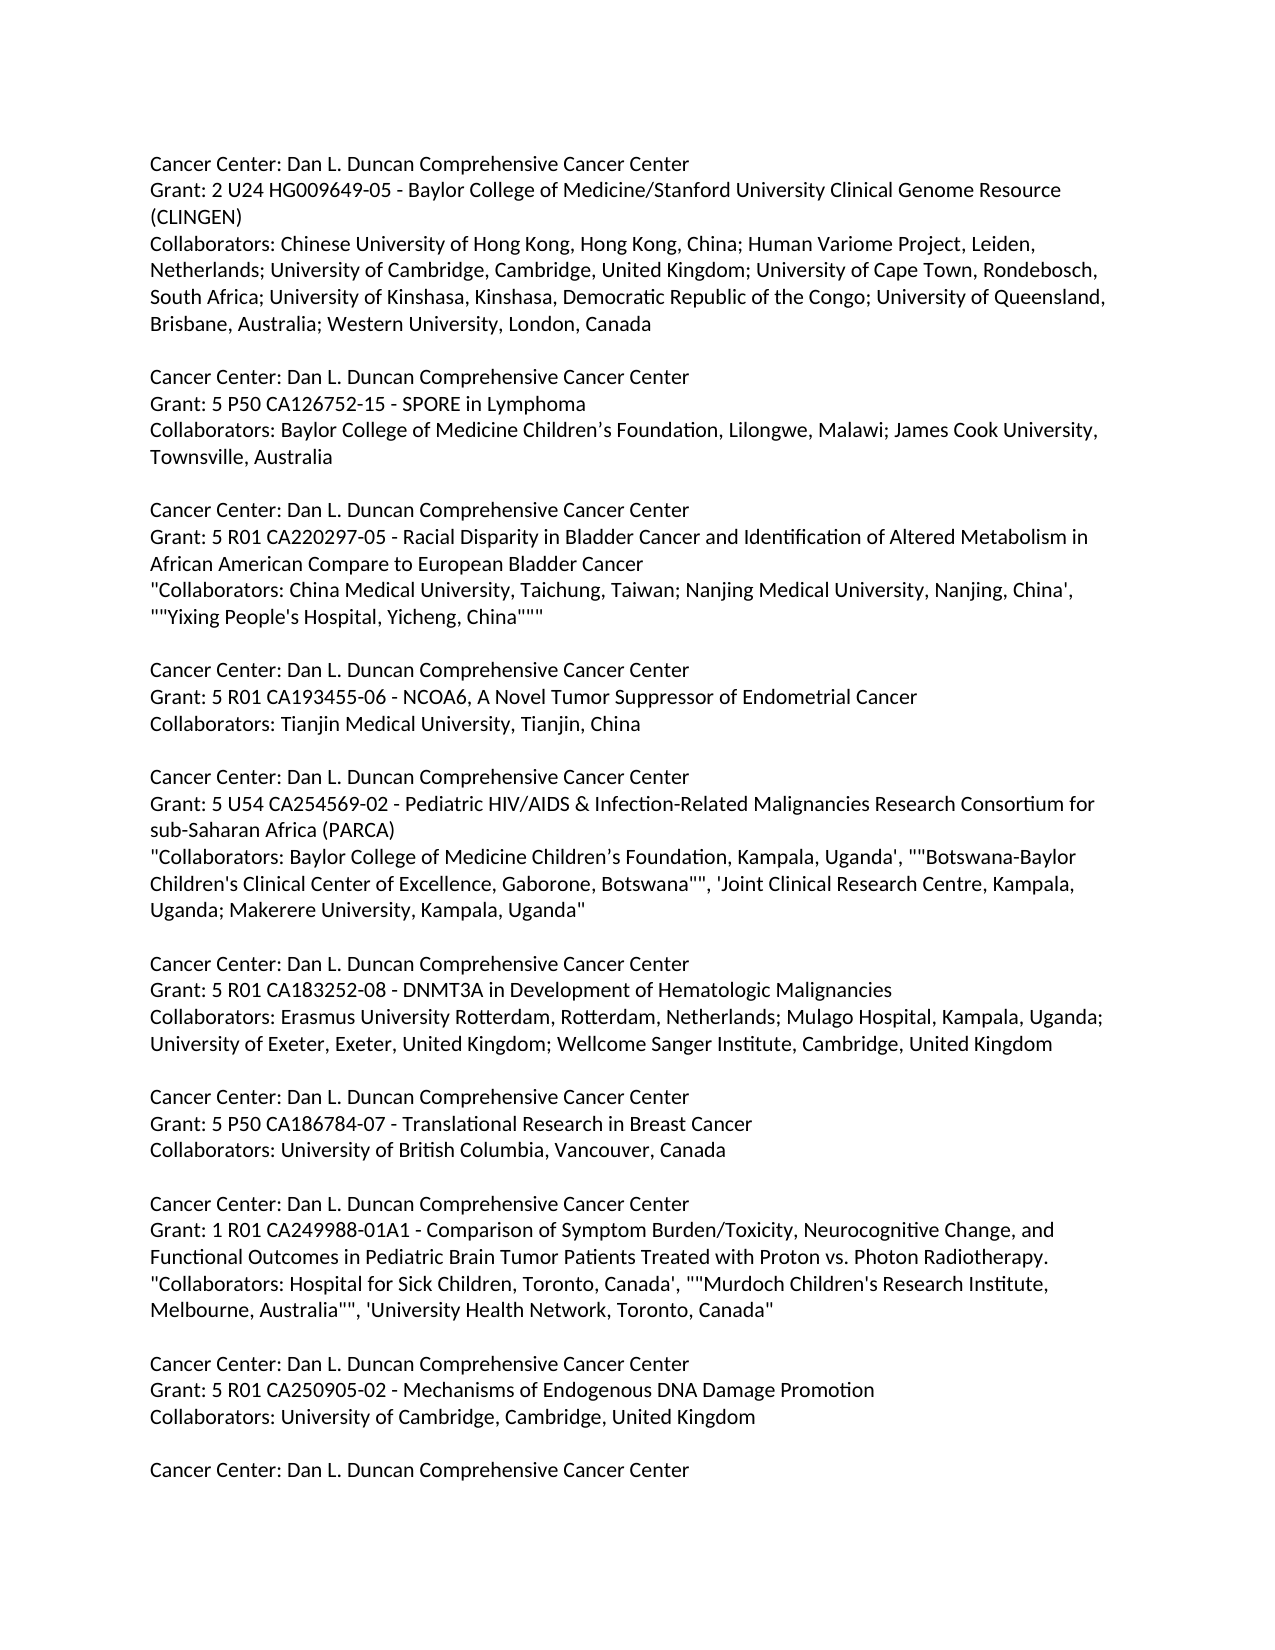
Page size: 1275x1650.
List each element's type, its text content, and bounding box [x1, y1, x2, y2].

text Collaborators: Tianjin Medical University, Tianjin, China [150, 710, 1125, 737]
text Grant: 5 R01 CA220297-05 - Racial Disparity in Bladder Cancer and Identification of Altered Metabolism in African American Compare to European Bladder Cancer [150, 523, 1125, 577]
text Collaborators: University of British Columbia, Vancouver, Canada [150, 1137, 1125, 1163]
text Cancer Center: Dan L. Duncan Comprehensive Cancer Center [150, 1083, 1125, 1110]
text Grant: 1 R01 CA249988-01A1 - Comparison of Symptom Burden/Toxicity, Neurocognitive Change, and Functional Outcomes in Pediatric Brain Tumor Patients Treated with Proton vs. Photon Radiotherapy. [150, 1217, 1125, 1270]
text "Collaborators: Baylor College of Medicine Children’s Foundation, Kampala, Uganda', ""Botswana-Baylor Children's Clinical Center of Excellence, Gaborone, Botswana"", 'Joint Clinical Research Centre, Kampala, Uganda; Makerere University, Kampala, Uganda" [150, 843, 1125, 923]
text Cancer Center: Dan L. Duncan Comprehensive Cancer Center [150, 363, 1125, 390]
text "Collaborators: Hospital for Sick Children, Toronto, Canada', ""Murdoch Children's Research Institute, Melbourne, Australia"", 'University Health Network, Toronto, Canada" [150, 1270, 1125, 1323]
text Cancer Center: Dan L. Duncan Comprehensive Cancer Center [150, 950, 1125, 977]
text Grant: 5 P50 CA186784-07 - Translational Research in Breast Cancer [150, 1110, 1125, 1137]
text Cancer Center: Dan L. Duncan Comprehensive Cancer Center [150, 497, 1125, 523]
text Collaborators: Erasmus University Rotterdam, Rotterdam, Netherlands; Mulago Hospital, Kampala, Uganda; University of Exeter, Exeter, United Kingdom; Wellcome Sanger Institute, Cambridge, United Kingdom [150, 1003, 1125, 1057]
text Grant: 5 R01 CA250905-02 - Mechanisms of Endogenous DNA Damage Promotion [150, 1377, 1125, 1403]
text Grant: 5 U54 CA254569-02 - Pediatric HIV/AIDS & Infection-Related Malignancies Research Consortium for sub-Saharan Africa (PARCA) [150, 790, 1125, 843]
text Cancer Center: Dan L. Duncan Comprehensive Cancer Center [150, 1190, 1125, 1217]
text Collaborators: Baylor College of Medicine Children’s Foundation, Lilongwe, Malawi; James Cook University, Townsville, Australia [150, 417, 1125, 470]
text Grant: 2 U24 HG009649-05 - Baylor College of Medicine/Stanford University Clinical Genome Resource (CLINGEN) [150, 177, 1125, 230]
text Cancer Center: Dan L. Duncan Comprehensive Cancer Center [150, 763, 1125, 790]
text Cancer Center: Dan L. Duncan Comprehensive Cancer Center [150, 1457, 1125, 1483]
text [150, 150, 1125, 177]
text "Collaborators: China Medical University, Taichung, Taiwan; Nanjing Medical University, Nanjing, China', ""Yixing People's Hospital, Yicheng, China""" [150, 577, 1125, 630]
text Grant: 5 R01 CA193455-06 - NCOA6, A Novel Tumor Suppressor of Endometrial Cancer [150, 683, 1125, 710]
text Collaborators: Chinese University of Hong Kong, Hong Kong, China; Human Variome Project, Leiden, Netherlands; University of Cambridge, Cambridge, United Kingdom; University of Cape Town, Rondebosch, South Africa; University of Kinshasa, Kinshasa, Democratic Republic of the Congo; University of Queensland, Brisbane, Australia; Western University, London, Canada [150, 230, 1125, 337]
text Grant: 5 R01 CA183252-08 - DNMT3A in Development of Hematologic Malignancies [150, 977, 1125, 1003]
text Cancer Center: Dan L. Duncan Comprehensive Cancer Center [150, 1350, 1125, 1377]
text Cancer Center: Dan L. Duncan Comprehensive Cancer Center [150, 657, 1125, 683]
text Grant: 5 P50 CA126752-15 - SPORE in Lymphoma [150, 390, 1125, 417]
text Collaborators: University of Cambridge, Cambridge, United Kingdom [150, 1403, 1125, 1430]
